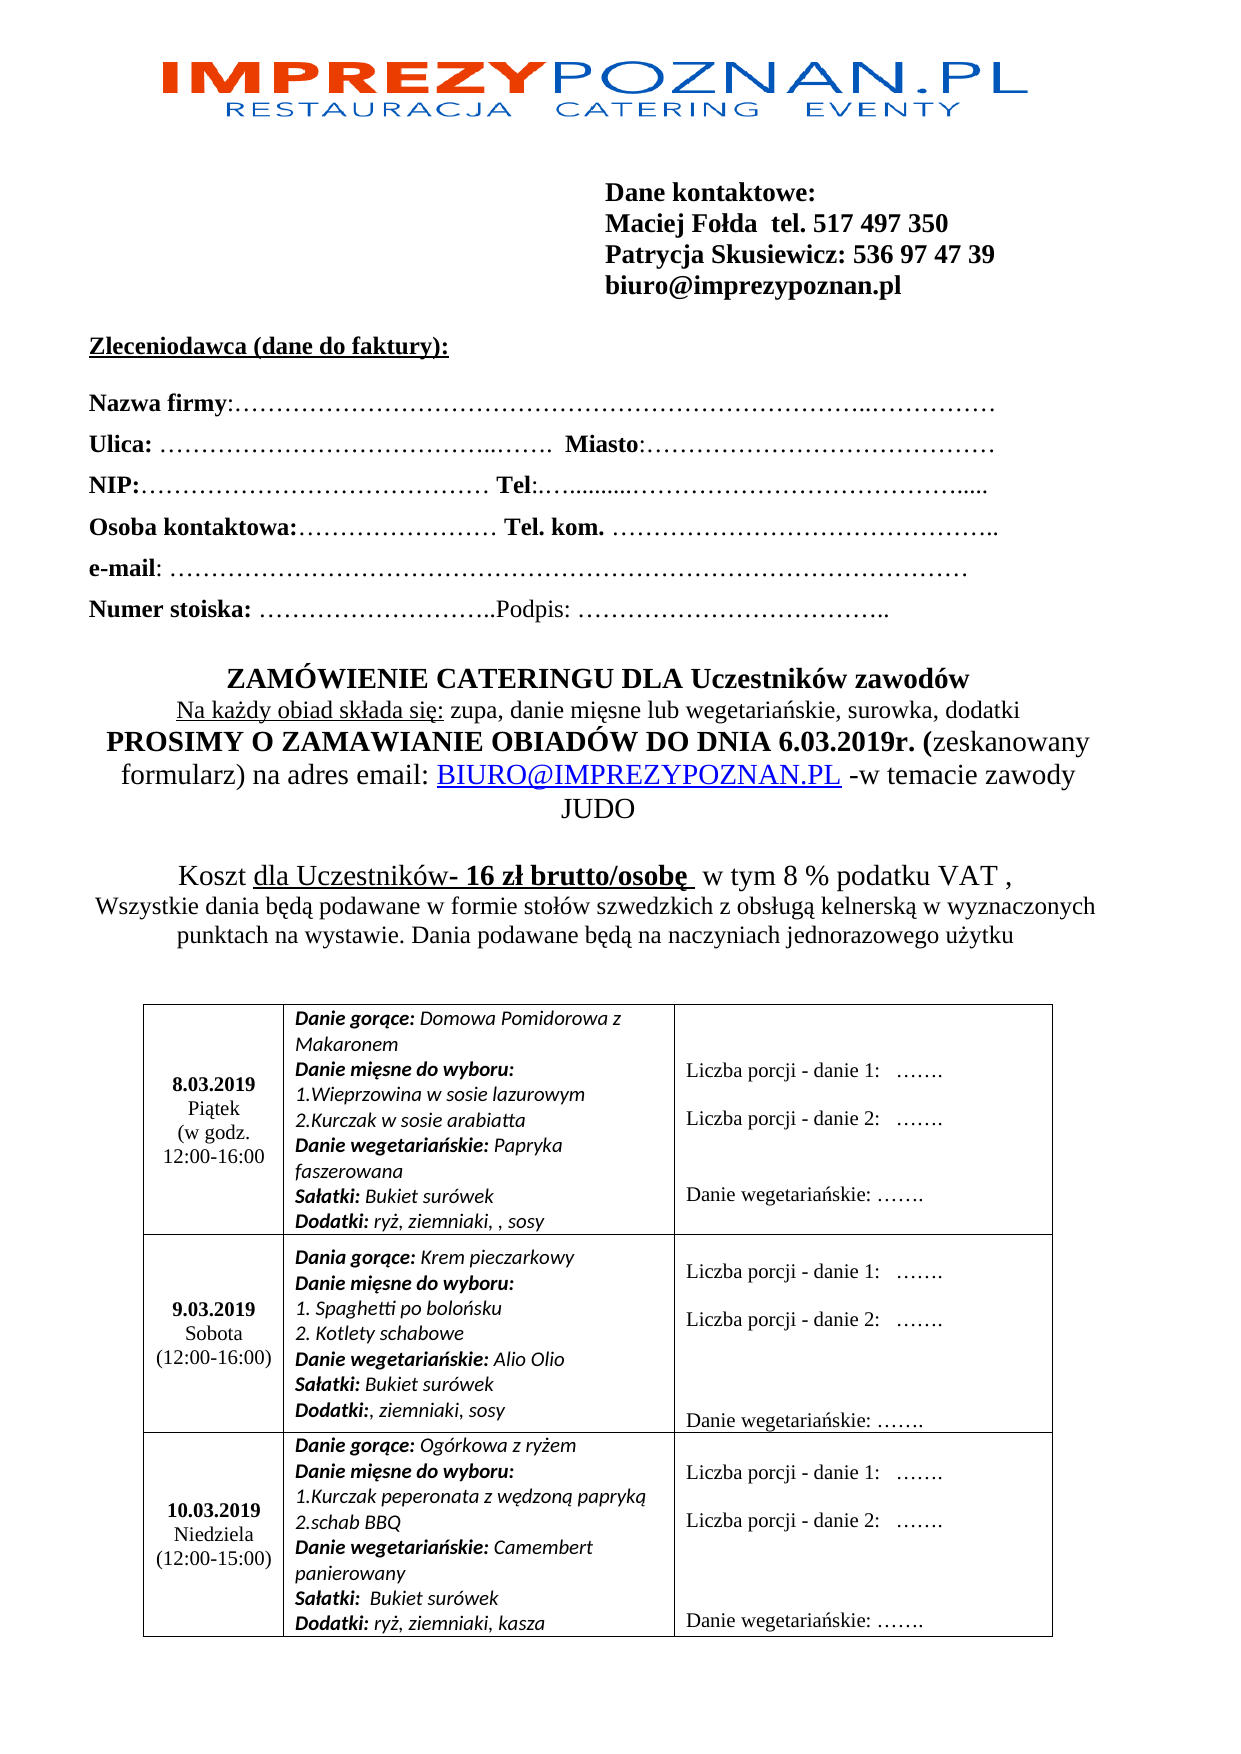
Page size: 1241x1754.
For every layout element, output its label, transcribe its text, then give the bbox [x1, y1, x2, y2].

table_cell Dania gorące: Krem pieczarkowy Danie mięsne do wyboru: 1. Spaghetti po bolońsku 2. Kotlety schabowe Danie wegetariańskie: Alio Olio Sałatki: Bukiet surówek Dodatki:, ziemniaki, sosy [284, 1235, 674, 1432]
table_cell Liczba porcji - danie 1: ……. Liczba porcji - danie 2: ……. Danie wegetariańskie: ……. [675, 1433, 1052, 1636]
text ZAMÓWIENIE CATERINGU DLA Uczestników zawodów [89, 661, 1107, 695]
table_cell Danie gorące: Ogórkowa z ryżem Danie mięsne do wyboru: 1.Kurczak peperonata z wędzoną papryką 2.schab BBQ Danie wegetariańskie: Camembert panierowany Sałatki: Bukiet surówek Dodatki: ryż, ziemniaki, kasza [284, 1433, 674, 1636]
text Dane kontaktowe: [605, 176, 1078, 207]
text Nazwa firmy:…………………………………………………………………..…………… [89, 388, 1078, 417]
table_cell 10.03.2019 Niedziela (12:00-15:00) [144, 1433, 283, 1636]
text Wszystkie dania będą podawane w formie stołów szwedzkich z obsługą kelnerską w wyznaczonych punktach na wystawie. Dania podawane będą na naczyniach jednorazowego użytku [89, 891, 1102, 949]
text Maciej Fołda tel. 517 497 350 [605, 207, 1078, 238]
table_header 8.03.2019 Piątek (w godz. 12:00-16:00 [144, 1005, 283, 1234]
text Zleceniodawca (dane do faktury): [89, 331, 1078, 388]
text Osoba kontaktowa:…………………… Tel. kom. ……………………………………….. [89, 512, 1078, 541]
text Numer stoiska: ………………………..Podpis: ……………………………….. [89, 594, 1107, 623]
table_header Danie gorące: Domowa Pomidorowa z Makaronem Danie mięsne do wyboru: 1.Wieprzowina w sosie lazurowym 2.Kurczak w sosie arabiatta Danie wegetariańskie: Papryka faszerowana Sałatki: Bukiet surówek Dodatki: ryż, ziemniaki, , sosy [284, 1005, 674, 1234]
text Koszt dla Uczestników- 16 zł brutto/osobę w tym 8 % podatku VAT , [89, 858, 1102, 891]
table_cell 9.03.2019 Sobota (12:00-16:00) [144, 1235, 283, 1432]
picture [45, 44, 1062, 135]
table_cell Liczba porcji - danie 1: ……. Liczba porcji - danie 2: ……. Danie wegetariańskie: ……. [675, 1235, 1052, 1432]
text Na każdy obiad składa się: zupa, danie mięsne lub wegetariańskie, surowka, dodatki [89, 695, 1107, 724]
table_header Liczba porcji - danie 1: ……. Liczba porcji - danie 2: ……. Danie wegetariańskie: ……. [675, 1005, 1052, 1234]
text PROSIMY O ZAMAWIANIE OBIADÓW DO DNIA 6.03.2019r. (zeskanowany formularz) na adres email: BIURO@IMPREZYPOZNAN.PL -w temacie zawody JUDO [89, 724, 1107, 824]
text e-mail: …………………………………………………………………………………… [89, 553, 1078, 582]
text Patrycja Skusiewicz: 536 97 47 39 [605, 238, 1078, 269]
text Ulica: …………………………………..……. Miasto:…………………………………… [89, 429, 1078, 458]
text biuro@imprezypoznan.pl [605, 269, 1078, 300]
text NIP:…………………………………… Tel:.…..........…………………………………..... [89, 471, 1078, 499]
